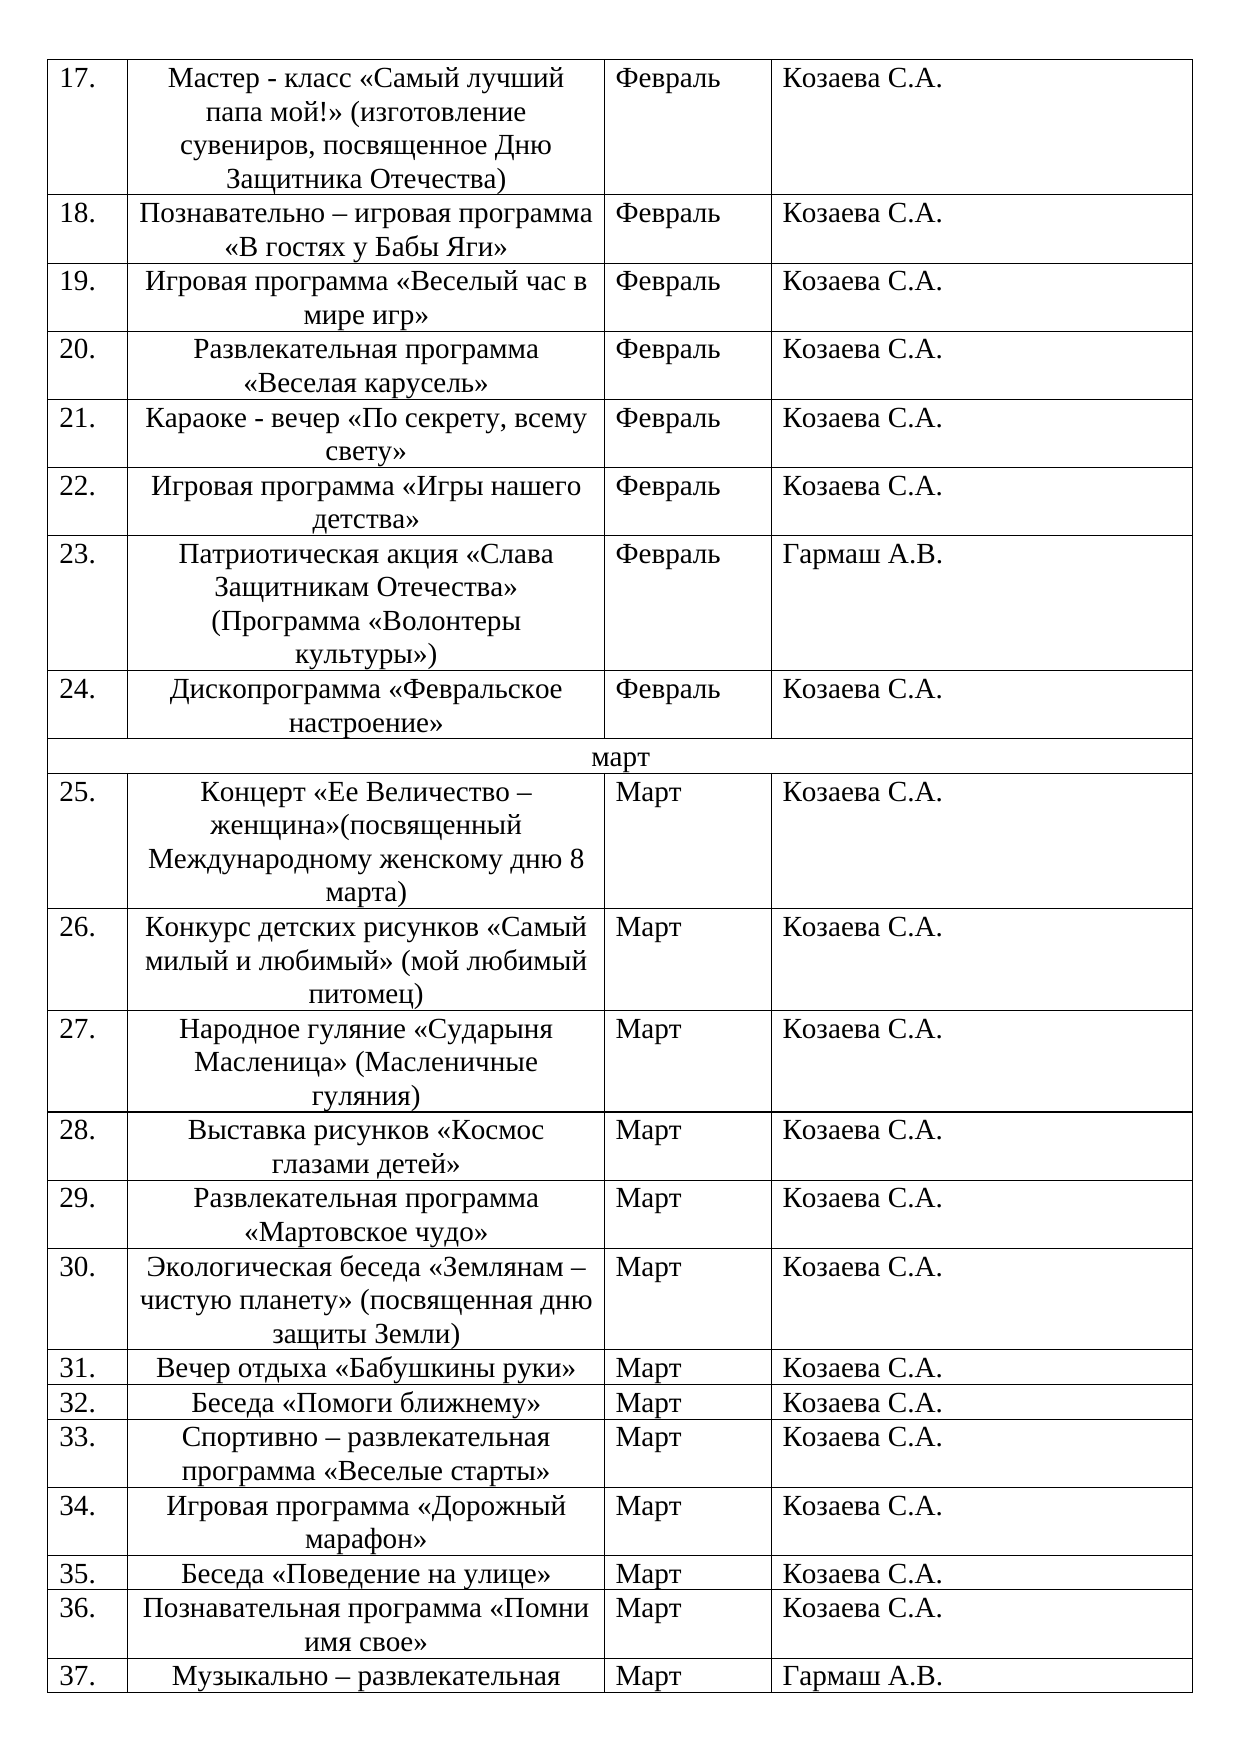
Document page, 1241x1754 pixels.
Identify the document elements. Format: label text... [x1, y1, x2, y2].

table_cell Караоке - вечер «По секрету, всему свету» [128, 400, 604, 467]
table_cell Козаева С.А. [772, 1249, 1192, 1349]
table_cell Март [605, 1011, 771, 1111]
table_cell Игровая программа «Веселый час в мире игр» [128, 264, 604, 331]
table_cell Козаева С.А. [772, 1385, 1192, 1418]
table_cell 20. [48, 332, 127, 399]
table_cell 19. [48, 264, 127, 331]
table_cell Конкурс детских рисунков «Самый милый и любимый» (мой любимый питомец) [128, 909, 604, 1010]
table_cell 28. [48, 1113, 127, 1179]
table_cell Выставка рисунков «Космос глазами детей» [128, 1113, 604, 1179]
table_cell 34. [48, 1488, 127, 1555]
table_cell Март [605, 1420, 771, 1487]
table_cell Козаева С.А. [772, 60, 1192, 194]
table_cell Козаева С.А. [772, 1181, 1192, 1248]
table_cell 24. [48, 671, 127, 738]
table_cell Февраль [605, 264, 771, 331]
table_cell 31. [48, 1350, 127, 1384]
table_cell Март [605, 1385, 771, 1418]
table_cell 36. [48, 1590, 127, 1657]
table_cell Гармаш А.В. [772, 1659, 1192, 1692]
table_cell 21. [48, 400, 127, 467]
table_cell Развлекательная программа «Веселая карусель» [128, 332, 604, 399]
table_cell 32. [48, 1385, 127, 1418]
table_cell 30. [48, 1249, 127, 1349]
table_cell Март [605, 774, 771, 908]
table_cell Познавательная программа «Помни имя свое» [128, 1590, 604, 1657]
table_cell Март [605, 1249, 771, 1349]
table_cell Беседа «Поведение на улице» [128, 1556, 604, 1589]
table_cell Козаева С.А. [772, 671, 1192, 738]
table_cell Козаева С.А. [772, 1113, 1192, 1179]
table_cell Март [605, 1113, 771, 1179]
table_cell 37. [48, 1659, 127, 1692]
table_cell март [48, 739, 1192, 773]
table_cell Март [605, 1659, 771, 1692]
table_cell 26. [48, 909, 127, 1010]
table_cell Козаева С.А. [772, 332, 1192, 399]
table_cell Козаева С.А. [772, 1556, 1192, 1589]
table_cell Гармаш А.В. [772, 536, 1192, 670]
table_cell Февраль [605, 671, 771, 738]
table_cell Март [605, 1556, 771, 1589]
table_cell Экологическая беседа «Землянам – чистую планету» (посвященная дню защиты Земли) [128, 1249, 604, 1349]
table_cell 29. [48, 1181, 127, 1248]
table_cell Козаева С.А. [772, 1011, 1192, 1111]
table_cell Козаева С.А. [772, 1590, 1192, 1657]
table_cell Февраль [605, 195, 771, 262]
table_cell Патриотическая акция «Слава Защитникам Отечества» (Программа «Волонтеры культуры») [128, 536, 604, 670]
table_cell Козаева С.А. [772, 400, 1192, 467]
table_cell Дископрограмма «Февральское настроение» [128, 671, 604, 738]
table_cell Познавательно – игровая программа «В гостях у Бабы Яги» [128, 195, 604, 262]
table_cell Козаева С.А. [772, 774, 1192, 908]
table_cell 23. [48, 536, 127, 670]
table_cell 33. [48, 1420, 127, 1487]
table_cell Развлекательная программа «Мартовское чудо» [128, 1181, 604, 1248]
table_cell Спортивно – развлекательная программа «Веселые старты» [128, 1420, 604, 1487]
table_cell Козаева С.А. [772, 195, 1192, 262]
table_cell 35. [48, 1556, 127, 1589]
table_cell Март [605, 1488, 771, 1555]
table_cell Февраль [605, 60, 771, 194]
table_cell Народное гуляние «Сударыня Масленица» (Масленичные гуляния) [128, 1011, 604, 1111]
table_cell Февраль [605, 536, 771, 670]
table_cell Март [605, 909, 771, 1010]
table_cell Игровая программа «Игры нашего детства» [128, 468, 604, 535]
table_cell Козаева С.А. [772, 468, 1192, 535]
table_cell Козаева С.А. [772, 909, 1192, 1010]
table_cell Февраль [605, 332, 771, 399]
table_cell Козаева С.А. [772, 264, 1192, 331]
table_cell 18. [48, 195, 127, 262]
table_cell Козаева С.А. [772, 1420, 1192, 1487]
table_cell Концерт «Ее Величество – женщина»(посвященный Международному женскому дню 8 марта) [128, 774, 604, 908]
table_cell Мастер - класс «Самый лучший папа мой!» (изготовление сувениров, посвященное Дню Защитника Отечества) [128, 60, 604, 194]
table_cell 22. [48, 468, 127, 535]
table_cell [128, 1659, 604, 1692]
table_cell Февраль [605, 468, 771, 535]
table_cell 27. [48, 1011, 127, 1111]
table_cell Козаева С.А. [772, 1350, 1192, 1384]
table_cell Март [605, 1590, 771, 1657]
table_cell 25. [48, 774, 127, 908]
table_cell Беседа «Помоги ближнему» [128, 1385, 604, 1418]
table_cell Март [605, 1181, 771, 1248]
table_cell 17. [48, 60, 127, 194]
table_cell Вечер отдыха «Бабушкины руки» [128, 1350, 604, 1384]
table_cell Март [605, 1350, 771, 1384]
table_cell Игровая программа «Дорожный марафон» [128, 1488, 604, 1555]
table_cell Козаева С.А. [772, 1488, 1192, 1555]
table_cell Февраль [605, 400, 771, 467]
